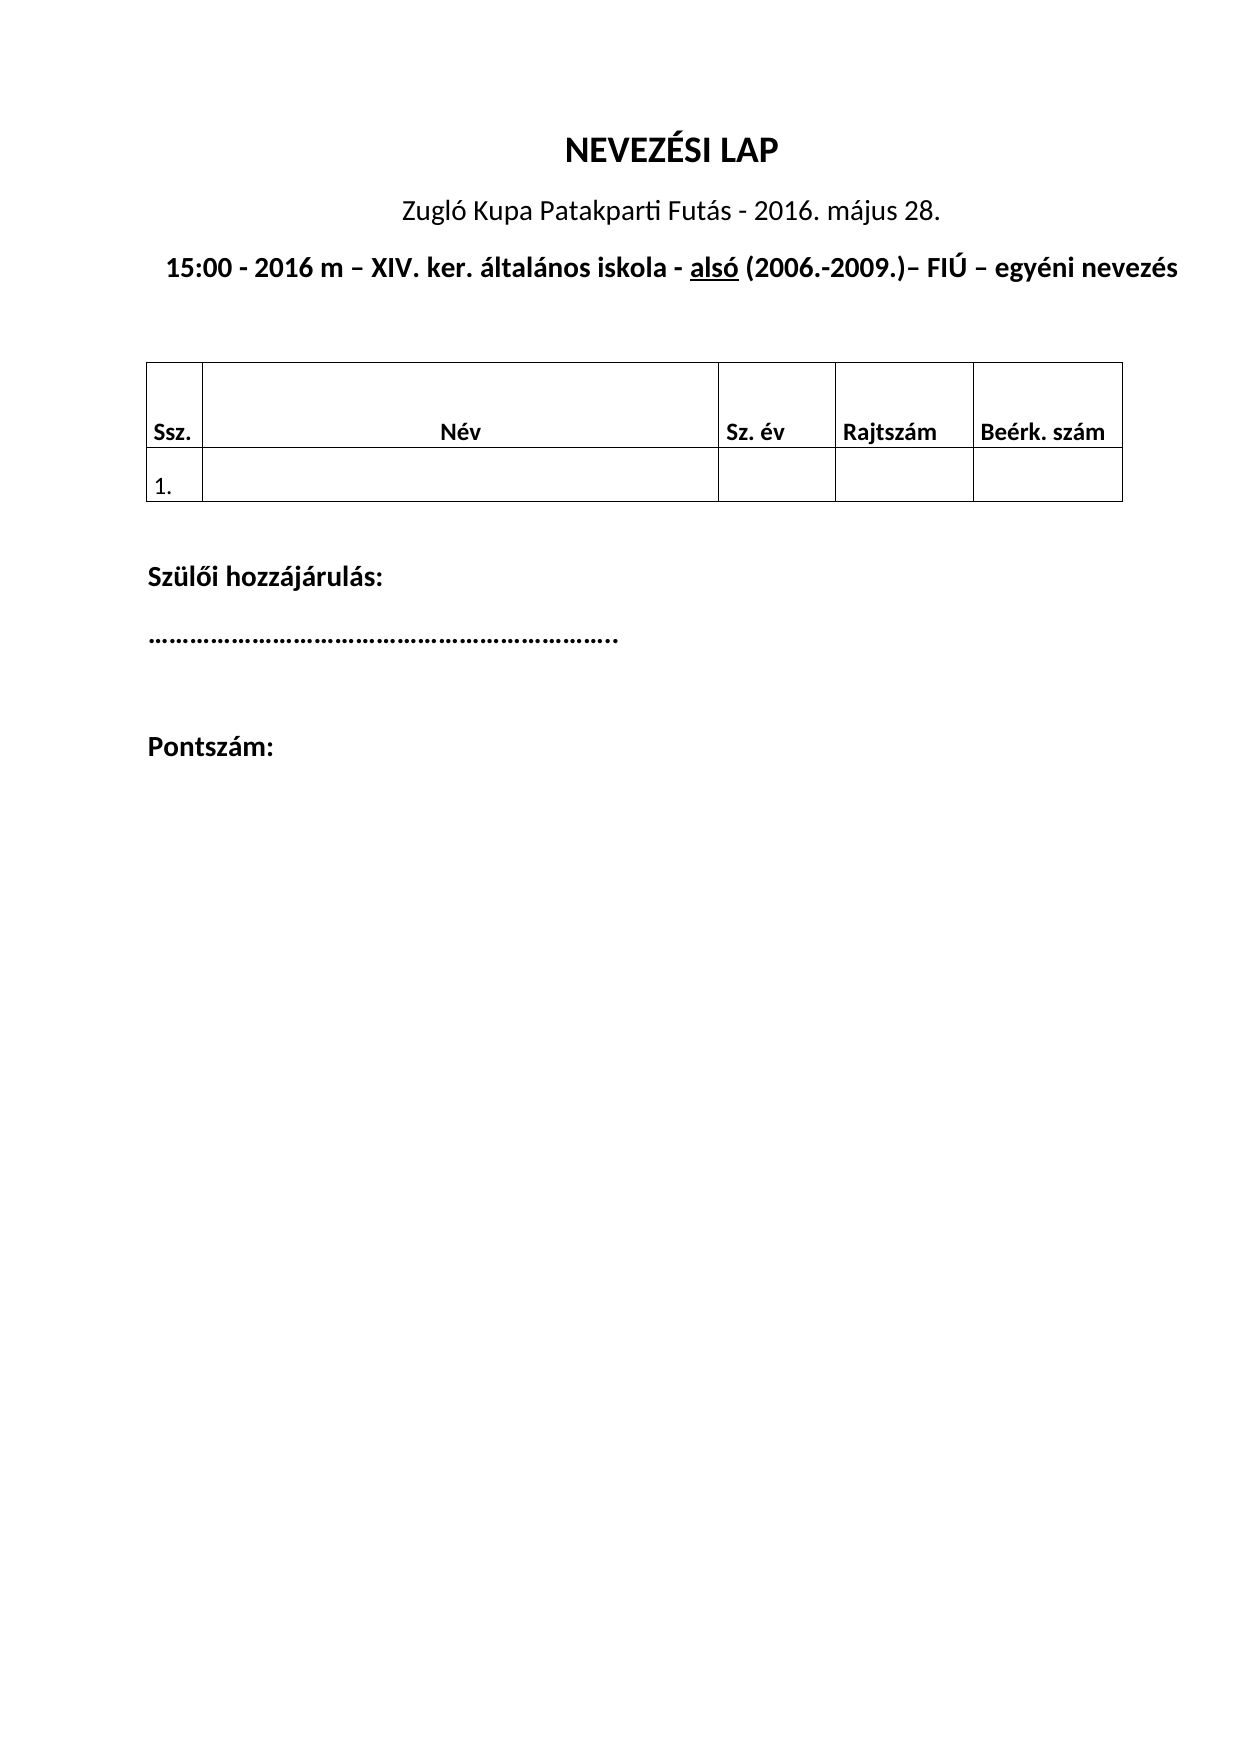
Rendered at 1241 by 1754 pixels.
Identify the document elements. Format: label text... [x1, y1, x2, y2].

table_header Név [203, 363, 718, 447]
table_header Sz. év [719, 363, 835, 447]
text ………………………………………………………….. [148, 615, 1196, 651]
text Zugló Kupa Patakparti Futás - 2016. május 28. [148, 192, 1196, 228]
table_header Rajtszám [836, 363, 973, 447]
text 15:00 - 2016 m – XIV. ker. általános iskola - alsó (2006.-2009.)– FIÚ – egyéni nevezés [148, 249, 1196, 284]
table_cell [974, 448, 1122, 501]
text Pontszám: [148, 728, 1196, 763]
table_cell [203, 448, 718, 501]
table_cell 1. [147, 448, 202, 501]
table_header Ssz. [147, 363, 202, 447]
table_header Beérk. szám [974, 363, 1122, 447]
text Szülői hozzájárulás: [148, 558, 1196, 594]
text NEVEZÉSI LAP [148, 126, 1196, 172]
table_cell [719, 448, 835, 501]
table_cell [836, 448, 973, 501]
